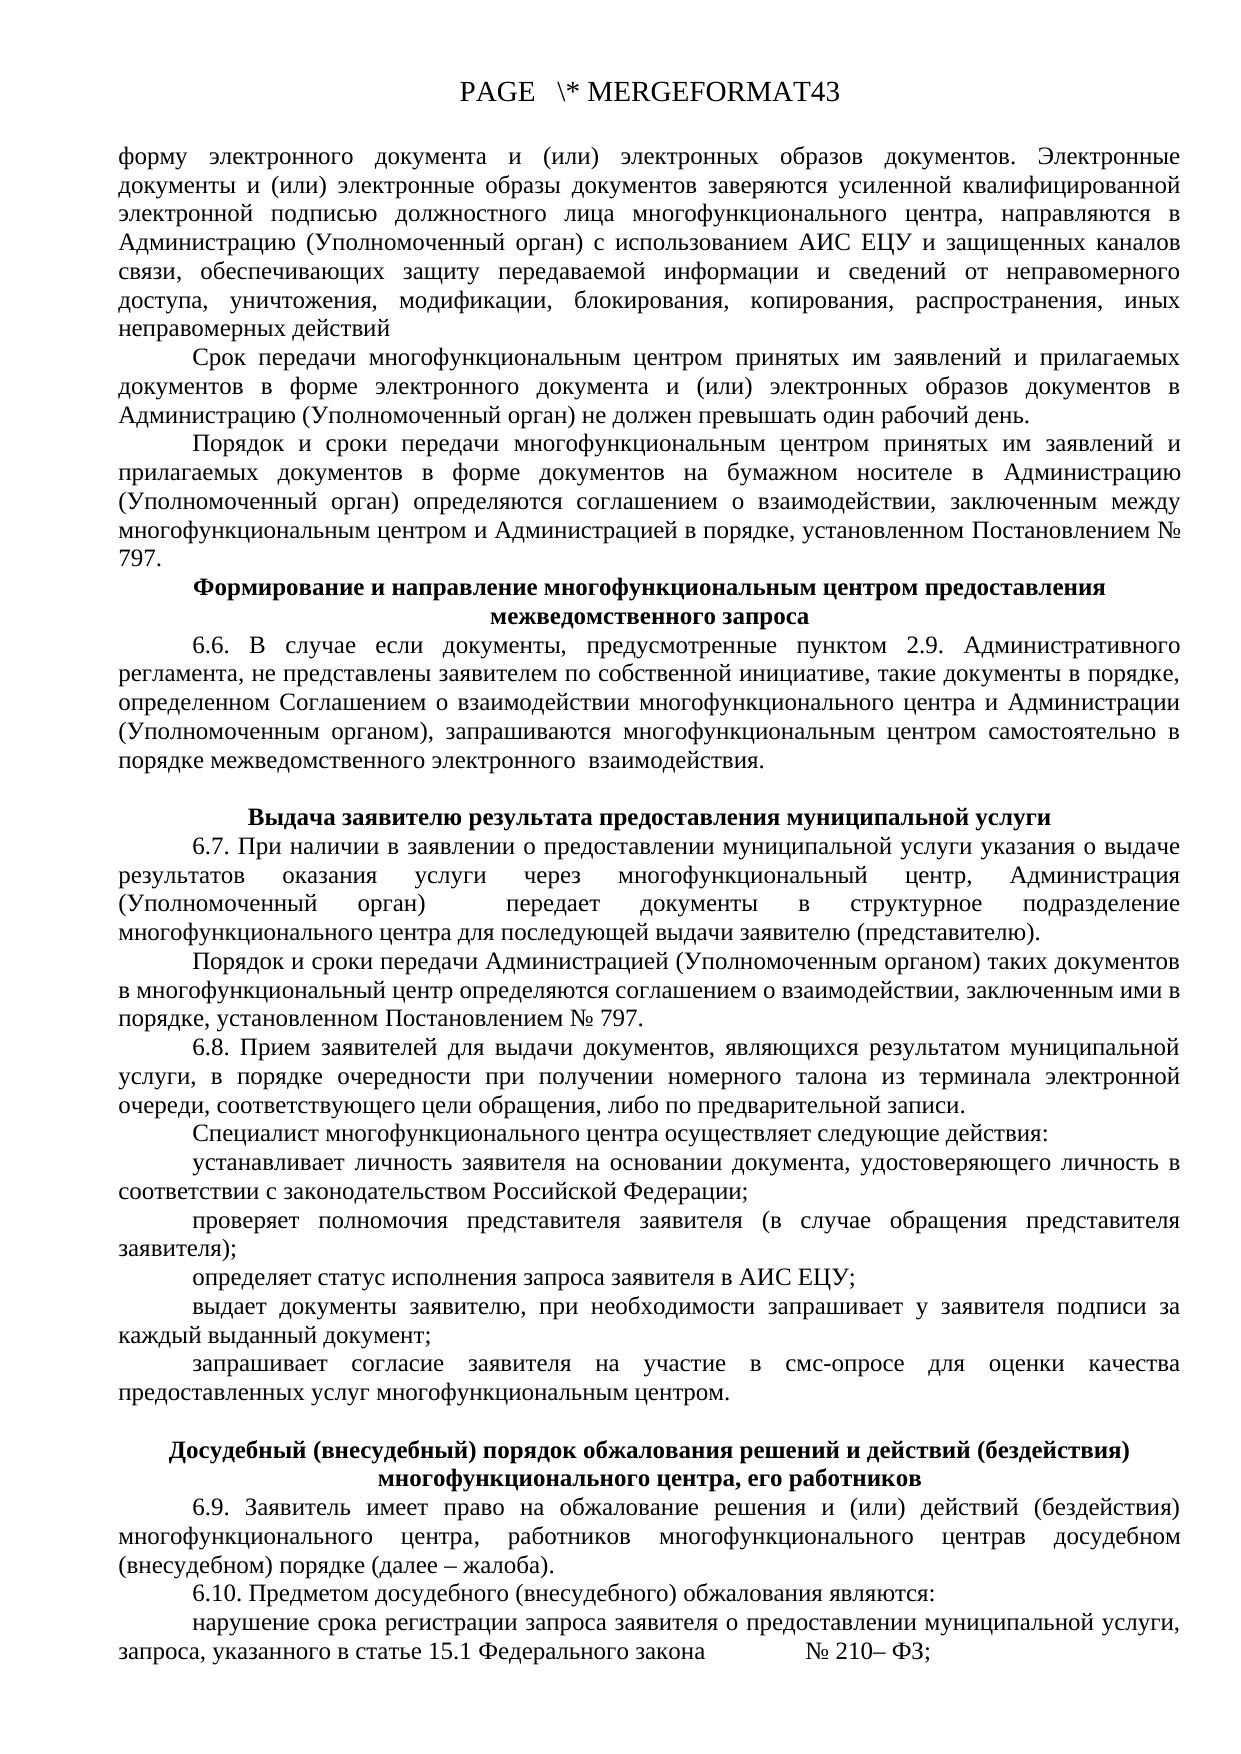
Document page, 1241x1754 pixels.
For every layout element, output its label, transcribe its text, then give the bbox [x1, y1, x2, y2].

text устанавливает личность заявителя на основании документа, удостоверяющего личность в соответствии с законодательством Российской Федерации; [118, 1147, 1181, 1205]
text 6.9. Заявитель имеет право на обжалование решения и (или) действий (бездействия) многофункционального центра, работников многофункционального центрав досудебном (внесудебном) порядке (далее – жалоба). [118, 1492, 1181, 1578]
text 6.10. Предметом досудебного (внесудебного) обжалования являются: [118, 1578, 1181, 1607]
text проверяет полномочия представителя заявителя (в случае обращения представителя заявителя); [118, 1205, 1181, 1262]
text запрашивает согласие заявителя на участие в смс-опросе для оценки качества предоставленных услуг многофункциональным центром. [118, 1348, 1181, 1406]
text определяет статус исполнения запроса заявителя в АИС ЕЦУ; [118, 1262, 1181, 1291]
text нарушение срока регистрации запроса заявителя о предоставлении муниципальной услуги, запроса, указанного в статье 15.1 Федерального закона № 210– ФЗ; [118, 1607, 1181, 1665]
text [118, 141, 1181, 342]
text Срок передачи многофункциональным центром принятых им заявлений и прилагаемых документов в форме электронного документа и (или) электронных образов документов в Администрацию (Уполномоченный орган) не должен превышать один рабочий день. [118, 342, 1181, 428]
text Формирование и направление многофункциональным центром предоставления межведомственного запроса [118, 572, 1181, 630]
text выдает документы заявителю, при необходимости запрашивает у заявителя подписи за каждый выданный документ; [118, 1291, 1181, 1348]
text 6.7. При наличии в заявлении о предоставлении муниципальной услуги указания о выдаче результатов оказания услуги через многофункциональный центр, Администрация (Уполномоченный орган) передает документы в структурное подразделение многофункционального центра для последующей выдачи заявителю (представителю). [118, 831, 1181, 946]
text Специалист многофункционального центра осуществляет следующие действия: [118, 1118, 1181, 1147]
text 6.6. В случае если документы, предусмотренные пунктом 2.9. Административного регламента, не представлены заявителем по собственной инициативе, такие документы в порядке, определенном Соглашением о взаимодействии многофункционального центра и Администрации (Уполномоченным органом), запрашиваются многофункциональным центром самостоятельно в порядке межведомственного электронного взаимодействия. [118, 630, 1181, 773]
text Порядок и сроки передачи Администрацией (Уполномоченным органом) таких документов в многофункциональный центр определяются соглашением о взаимодействии, заключенным ими в порядке, установленном Постановлением № 797. [118, 946, 1181, 1032]
text Порядок и сроки передачи многофункциональным центром принятых им заявлений и прилагаемых документов в форме документов на бумажном носителе в Администрацию (Уполномоченный орган) определяются соглашением о взаимодействии, заключенным между многофункциональным центром и Администрацией в порядке, установленном Постановлением № 797. [118, 428, 1181, 572]
text Выдача заявителю результата предоставления муниципальной услуги [118, 802, 1181, 831]
text Досудебный (внесудебный) порядок обжалования решений и действий (бездействия) многофункционального центра, его работников [118, 1435, 1181, 1492]
text 6.8. Прием заявителей для выдачи документов, являющихся результатом муниципальной услуги, в порядке очередности при получении номерного талона из терминала электронной очереди, соответствующего цели обращения, либо по предварительной записи. [118, 1032, 1181, 1118]
